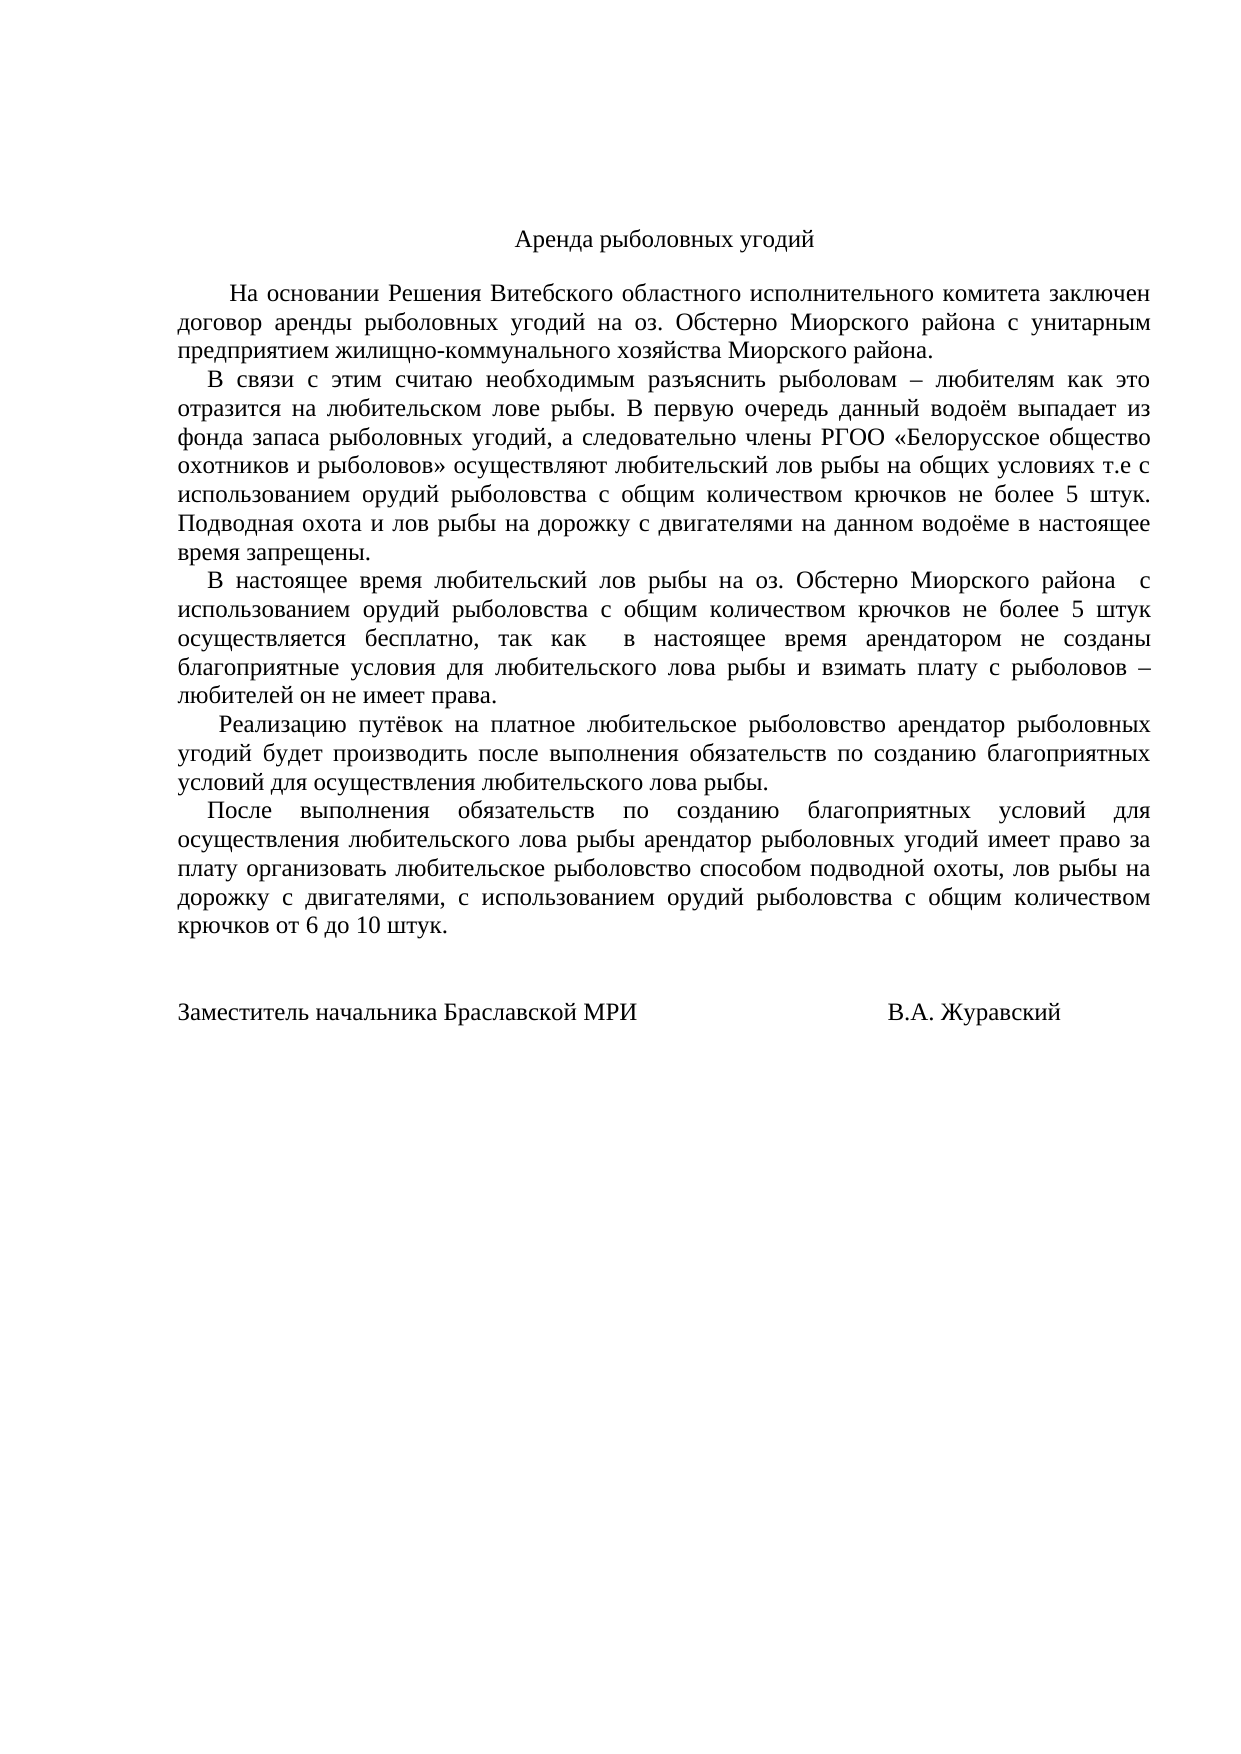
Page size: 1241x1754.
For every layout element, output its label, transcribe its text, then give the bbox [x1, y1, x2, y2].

text В связи с этим считаю необходимым разъяснить рыболовам – любителям как это отразится на любительском лове рыбы. В первую очередь данный водоём выпадает из фонда запаса рыболовных угодий, а следовательно члены РГОО «Белорусское общество охотников и рыболовов» осуществляют любительский лов рыбы на общих условиях т.е с использованием орудий рыболовства с общим количеством крючков не более 5 штук. Подводная охота и лов рыбы на дорожку с двигателями на данном водоёме в настоящее время запрещены. [177, 364, 1152, 566]
text Реализацию путёвок на платное любительское рыболовство арендатор рыболовных угодий будет производить после выполнения обязательств по созданию благоприятных условий для осуществления любительского лова рыбы. [177, 709, 1152, 796]
text После выполнения обязательств по созданию благоприятных условий для осуществления любительского лова рыбы арендатор рыболовных угодий имеет право за плату организовать любительское рыболовство способом подводной охоты, лов рыбы на дорожку с двигателями, с использованием орудий рыболовства с общим количеством крючков от 6 до 10 штук. [177, 796, 1152, 939]
text На основании Решения Витебского областного исполнительного комитета заключен договор аренды рыболовных угодий на оз. Обстерно Миорского района с унитарным предприятием жилищно-коммунального хозяйства Миорского района. [177, 278, 1152, 364]
text В настоящее время любительский лов рыбы на оз. Обстерно Миорского района с использованием орудий рыболовства с общим количеством крючков не более 5 штук осуществляется бесплатно, так как в настоящее время арендатором не созданы благоприятные условия для любительского лова рыбы и взимать плату с рыболовов – любителей он не имеет права. [177, 566, 1152, 709]
text Заместитель начальника Браславской МРИ В.А. Журавский [177, 997, 1152, 1026]
text Аренда рыболовных угодий [177, 224, 1152, 253]
